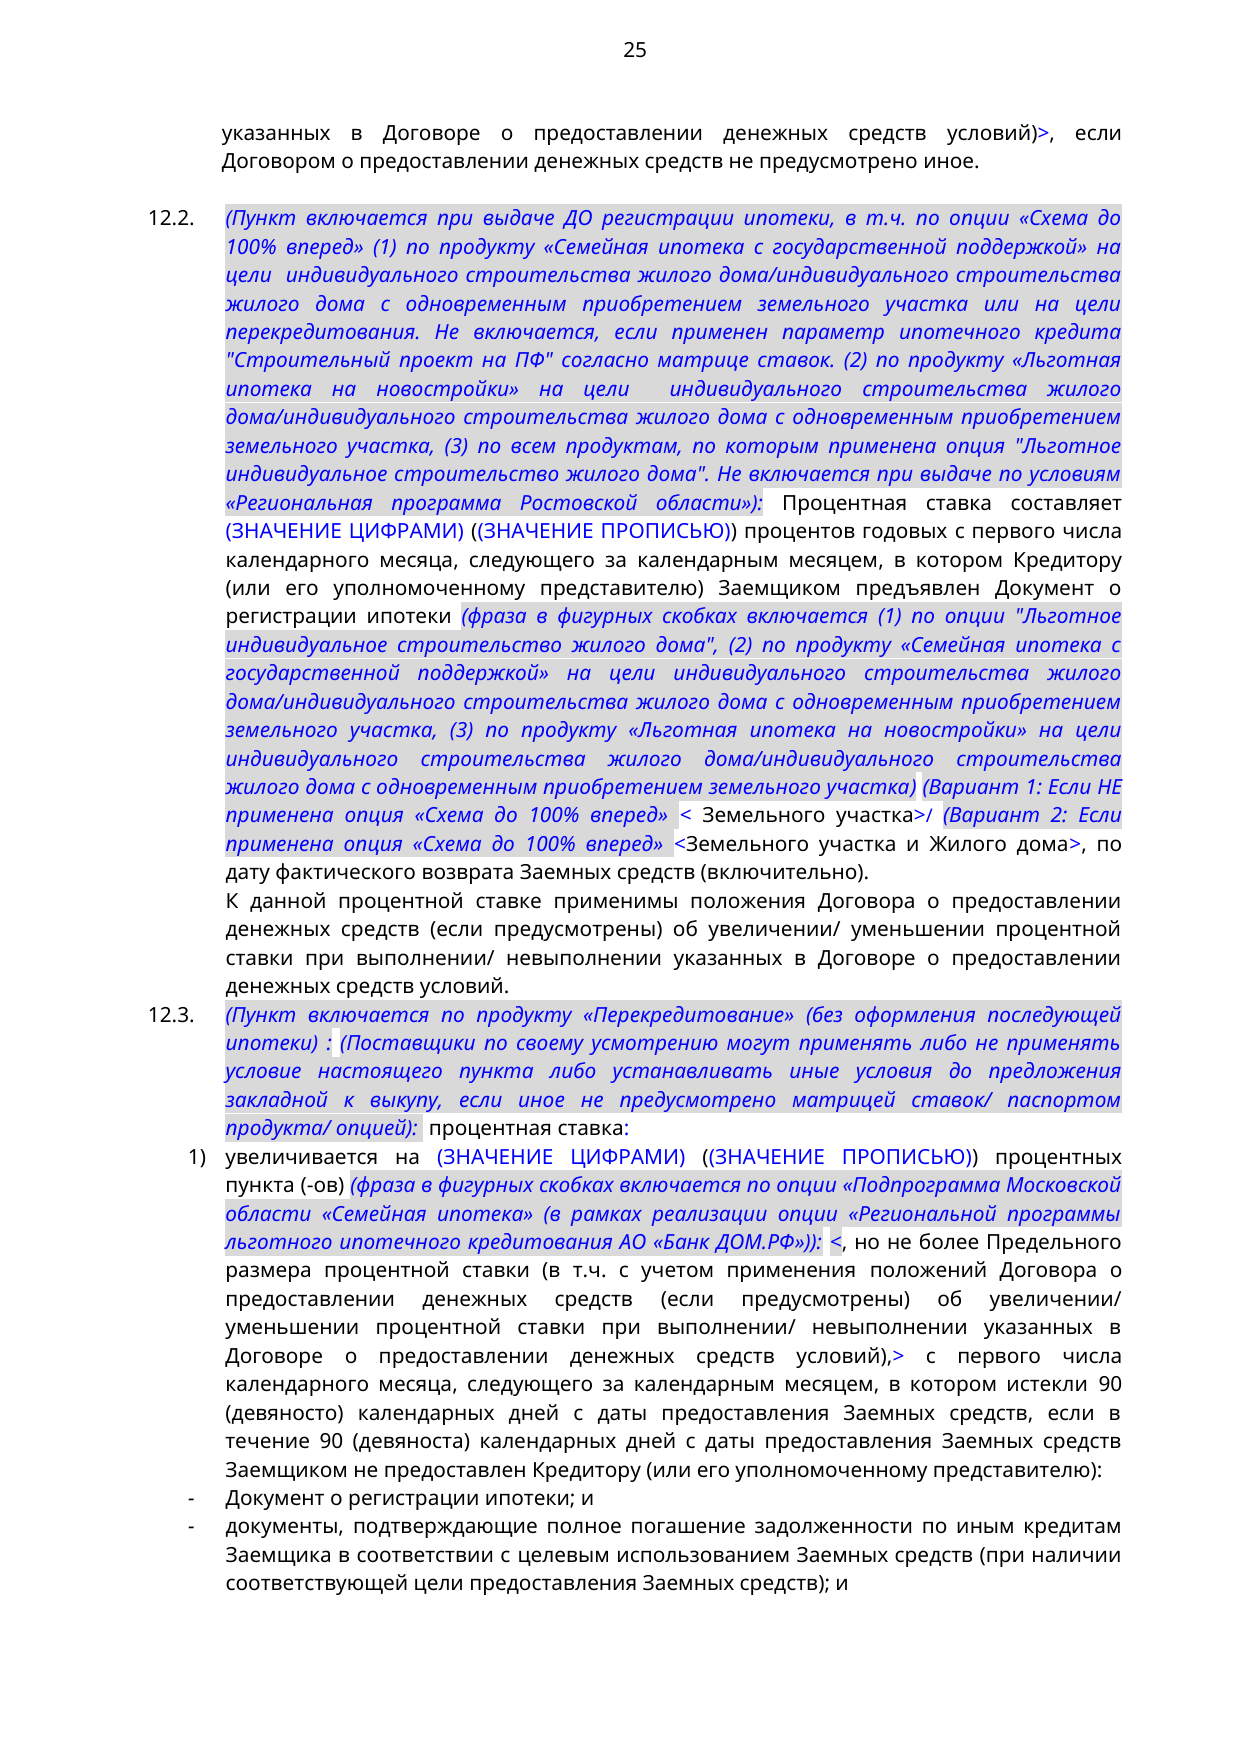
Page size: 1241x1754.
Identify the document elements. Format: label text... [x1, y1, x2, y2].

list документы, подтверждающие полное погашение задолженности по иным кредитам Заемщика в соответствии с целевым использованием Заемных средств (при наличии соответствующей цели предоставления Заемных средств); и [188, 1512, 1122, 1597]
list К данной процентной ставке применимы положения Договора о предоставлении денежных средств (если предусмотрены) об увеличении/ уменьшении процентной ставки при выполнении/ невыполнении указанных в Договоре о предоставлении денежных средств условий. [225, 886, 1122, 1000]
list Документ о регистрации ипотеки; и [188, 1483, 1122, 1512]
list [144, 118, 1122, 175]
list увеличивается на (ЗНАЧЕНИЕ ЦИФРАМИ) ((ЗНАЧЕНИЕ ПРОПИСЬЮ)) процентных пункта (-ов) (фраза в фигурных скобках включается по опции «Подпрограмма Московской области «Семейная ипотека» (в рамках реализации опции «Региональной программы льготного ипотечного кредитования АО «Банк ДОМ.РФ»)): <, но не более Предельного размера процентной ставки (в т.ч. с учетом применения положений Договора о предоставлении денежных средств (если предусмотрены) об увеличении/ уменьшении процентной ставки при выполнении/ невыполнении указанных в Договоре о предоставлении денежных средств условий),> с первого числа календарного месяца, следующего за календарным месяцем, в котором истекли 90 (девяносто) календарных дней с даты предоставления Заемных средств, если в течение 90 (девяноста) календарных дней с даты предоставления Заемных средств Заемщиком не предоставлен Кредитору (или его уполномоченному представителю): [188, 1142, 1122, 1483]
list (Пункт включается по продукту «Перекредитование» (без оформления последующей ипотеки) : (Поставщики по своему усмотрению могут применять либо не применять условие настоящего пункта либо устанавливать иные условия до предложения закладной к выкупу, если иное не предусмотрено матрицей ставок/ паспортом продукта/ опцией): процентная ставка: [148, 1000, 1122, 1142]
list (Пункт включается при выдаче ДО регистрации ипотеки, в т.ч. по опции «Схема до 100% вперед» (1) по продукту «Семейная ипотека с государственной поддержкой» на цели индивидуального строительства жилого дома/индивидуального строительства жилого дома с одновременным приобретением земельного участка или на цели перекредитования. Не включается, если применен параметр ипотечного кредита "Строительный проект на ПФ" согласно матрице ставок. (2) по продукту «Льготная ипотека на новостройки» на цели индивидуального строительства жилого дома/индивидуального строительства жилого дома с одновременным приобретением земельного участка, (3) по всем продуктам, по которым применена опция "Льготное индивидуальное строительство жилого дома". Не включается при выдаче по условиям «Региональная программа Ростовской области»): Процентная ставка составляет (ЗНАЧЕНИЕ ЦИФРАМИ) ((ЗНАЧЕНИЕ ПРОПИСЬЮ)) процентов годовых с первого числа календарного месяца, следующего за календарным месяцем, в котором Кредитору (или его уполномоченному представителю) Заемщиком предъявлен Документ о регистрации ипотеки (фраза в фигурных скобках включается (1) по опции "Льготное индивидуальное строительство жилого дома", (2) по продукту «Семейная ипотека с государственной поддержкой» на цели индивидуального строительства жилого дома/индивидуального строительства жилого дома с одновременным приобретением земельного участка, (3) по продукту «Льготная ипотека на новостройки» на цели индивидуального строительства жилого дома/индивидуального строительства жилого дома с одновременным приобретением земельного участка) (Вариант 1: Если НЕ применена опция «Схема до 100% вперед» < Земельного участка>/ (Вариант 2: Если применена опция «Схема до 100% вперед» <Земельного участка и Жилого дома>, по дату фактического возврата Заемных средств (включительно). [148, 203, 1122, 886]
